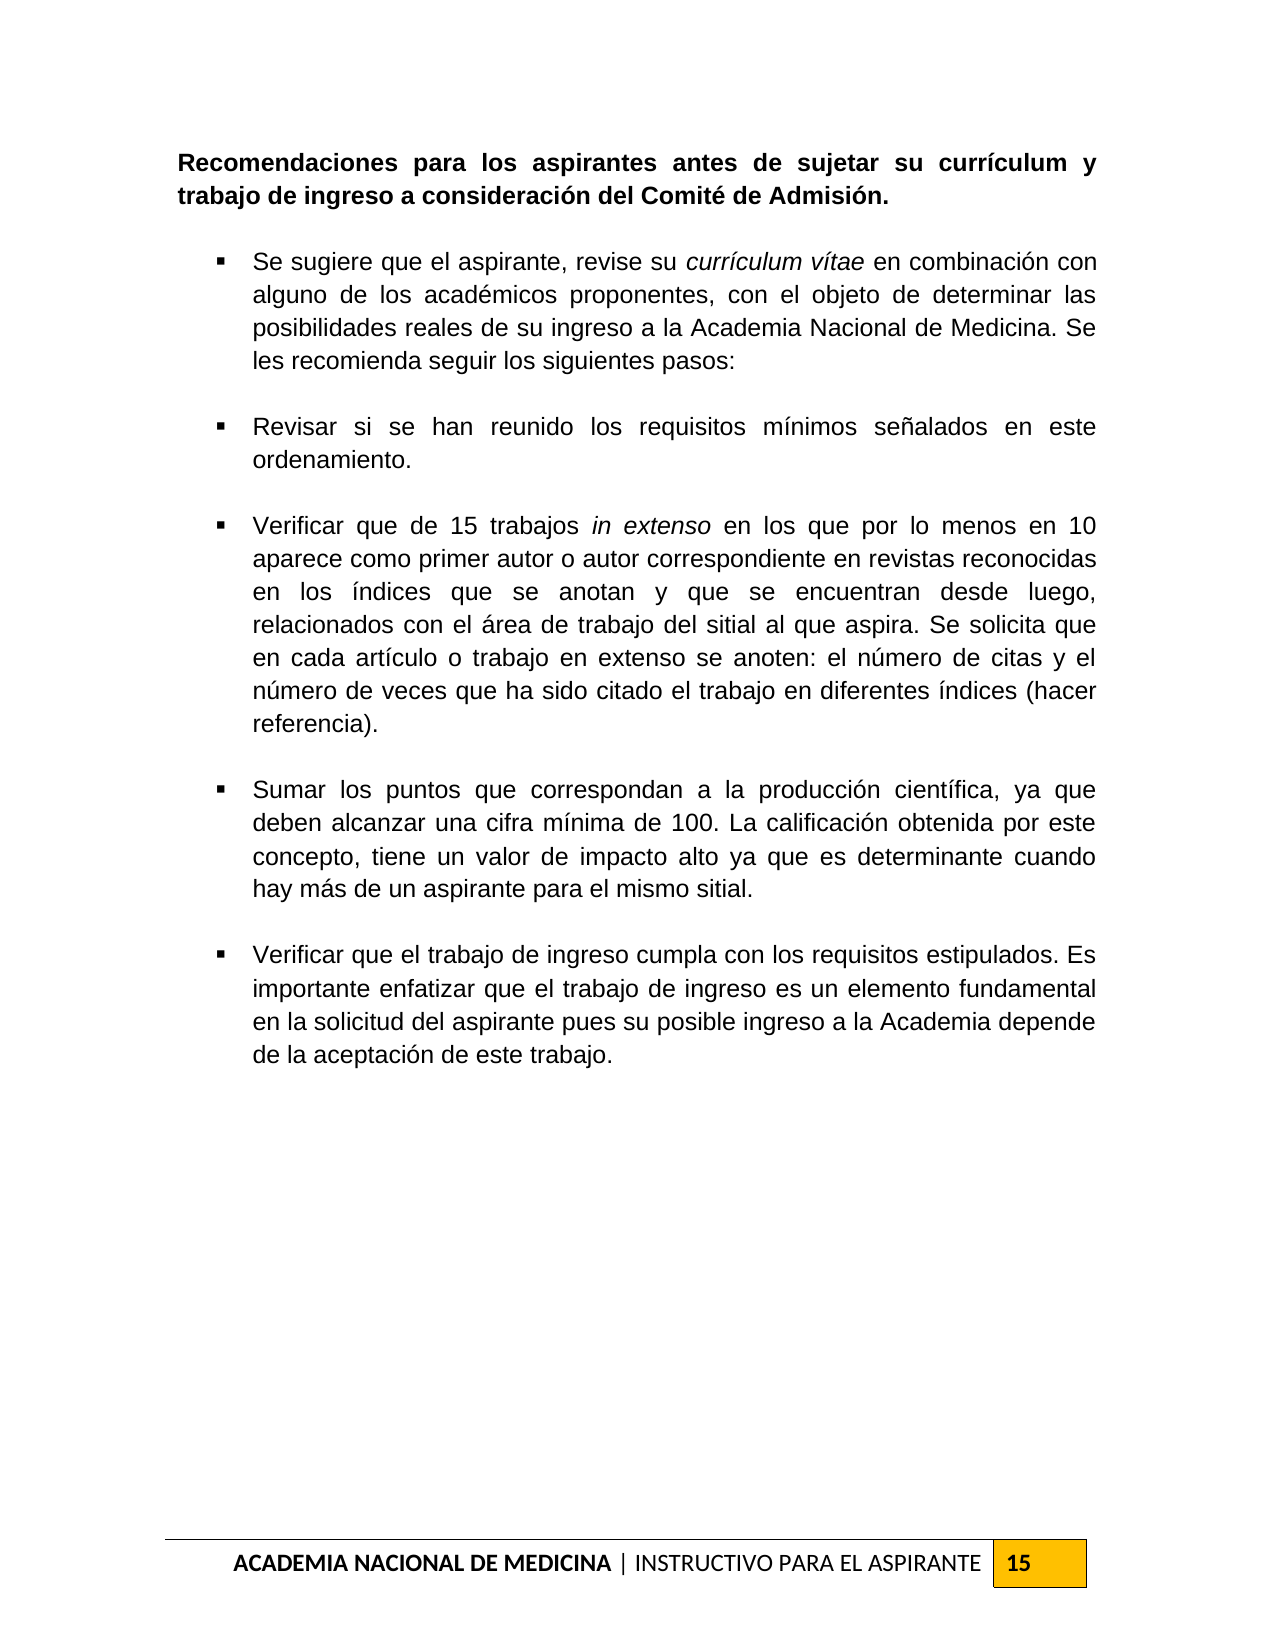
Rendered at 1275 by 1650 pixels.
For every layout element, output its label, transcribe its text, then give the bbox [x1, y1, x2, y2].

list Revisar si se han reunido los requisitos mínimos señalados en este ordenamiento. [215, 412, 1098, 474]
list Se sugiere que el aspirante, revise su currículum vítae en combinación con alguno de los académicos proponentes, con el objeto de determinar las posibilidades reales de su ingreso a la Academia Nacional de Medicina. Se les recomienda seguir los siguientes pasos: [215, 247, 1098, 374]
list Verificar que el trabajo de ingreso cumpla con los requisitos estipulados. Es importante enfatizar que el trabajo de ingreso es un elemento fundamental en la solicitud del aspirante pues su posible ingreso a la Academia depende de la aceptación de este trabajo. [215, 941, 1098, 1068]
list Sumar los puntos que correspondan a la producción científica, ya que deben alcanzar una cifra mínima de 100. La calificación obtenida por este concepto, tiene un valor de impacto alto ya que es determinante cuando hay más de un aspirante para el mismo sitial. [215, 775, 1098, 903]
text Recomendaciones para los aspirantes antes de sujetar su currículum y trabajo de ingreso a consideración del Comité de Admisión. [177, 148, 1098, 209]
list Verificar que de 15 trabajos in extenso en los que por lo menos en 10 aparece como primer autor o autor correspondiente en revistas reconocidas en los índices que se anotan y que se encuentran desde luego, relacionados con el área de trabajo del sitial al que aspira. Se solicita que en cada artículo o trabajo en extenso se anoten: el número de citas y el número de veces que ha sido citado el trabajo en diferentes índices (hacer referencia). [215, 511, 1098, 738]
